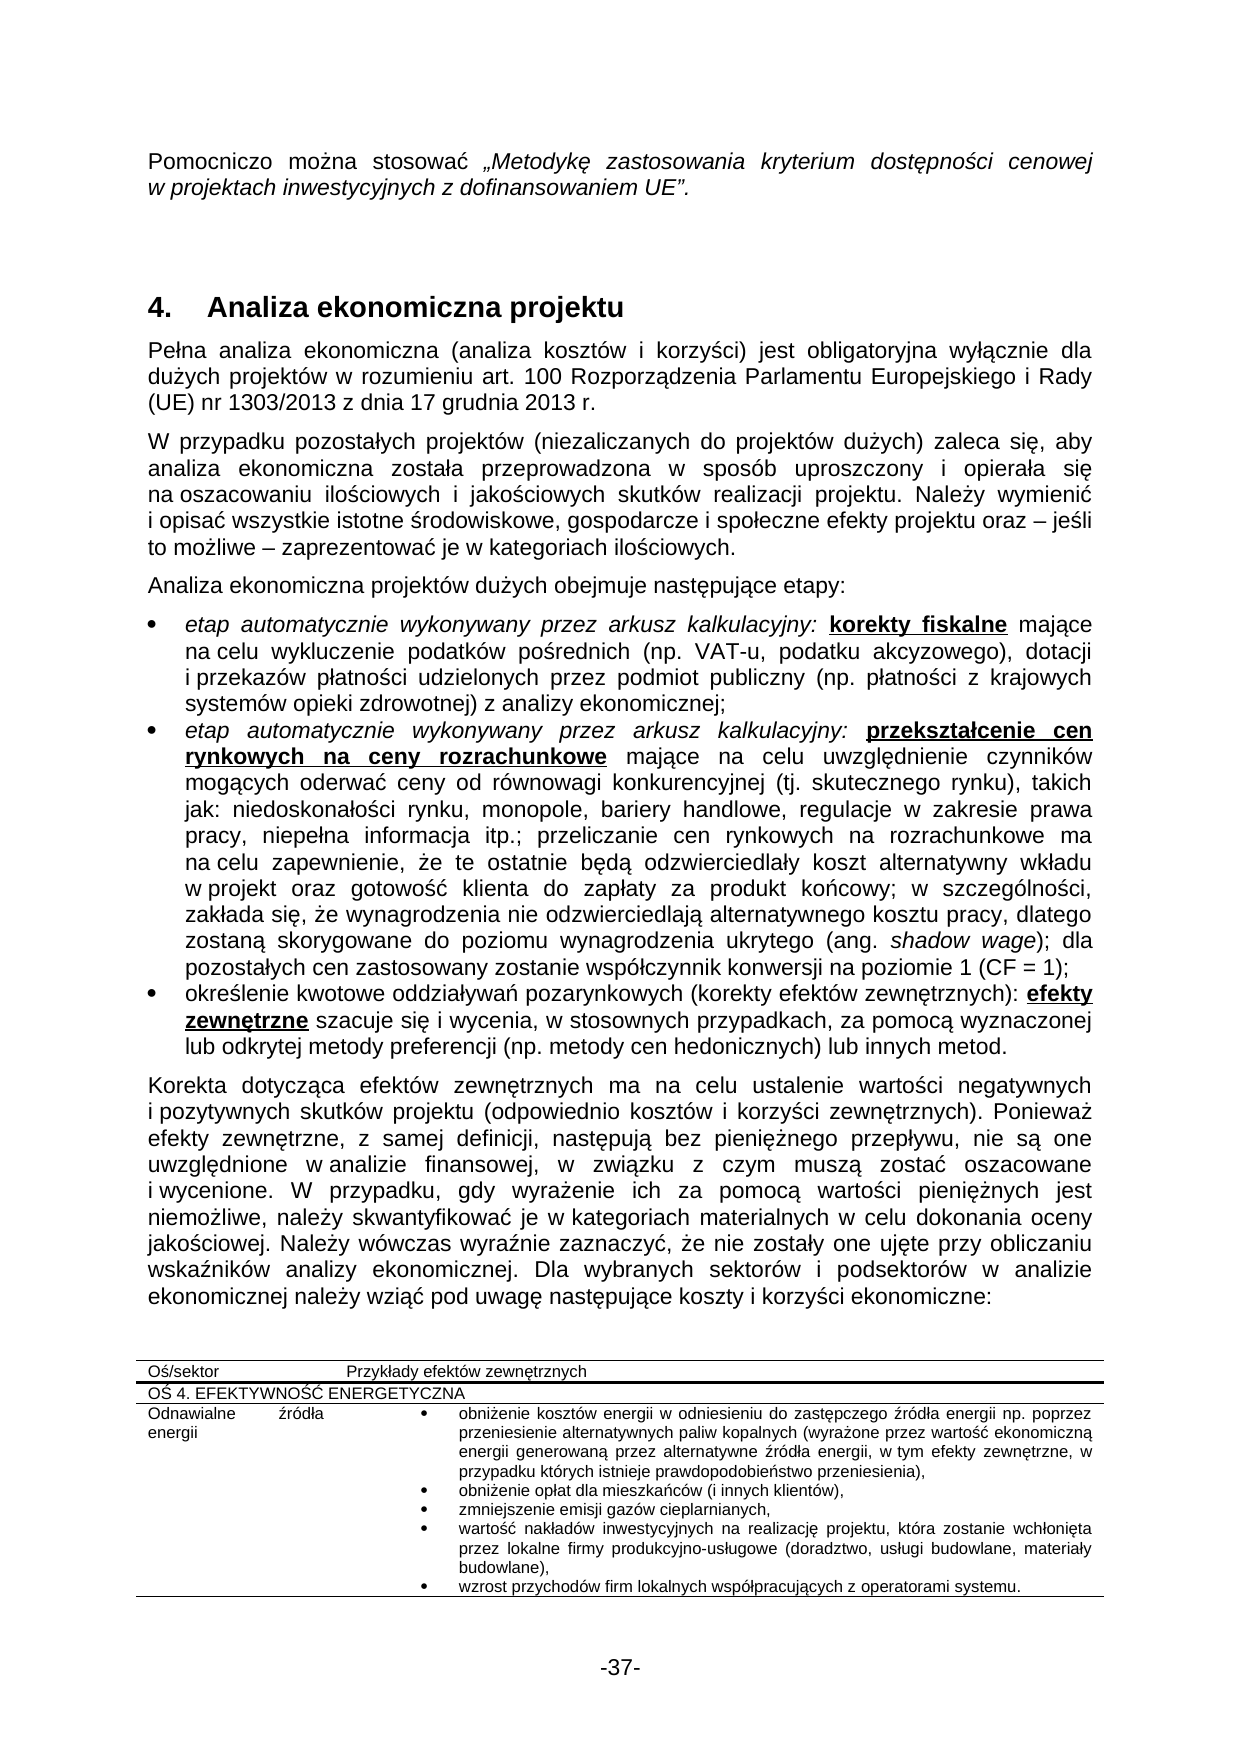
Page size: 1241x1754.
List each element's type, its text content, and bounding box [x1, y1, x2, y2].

text W przypadku pozostałych projektów (niezaliczanych do projektów dużych) zaleca się, aby analiza ekonomiczna została przeprowadzona w sposób uproszczony i opierała się na oszacowaniu ilościowych i jakościowych skutków realizacji projektu. Należy wymienić i opisać wszystkie istotne środowiskowe, gospodarcze i społeczne efekty projektu oraz – jeśli to możliwe – zaprezentować je w kategoriach ilościowych. [148, 428, 1093, 560]
list określenie kwotowe oddziaływań pozarynkowych (korekty efektów zewnętrznych): efekty zewnętrzne szacuje się i wycenia, w stosownych przypadkach, za pomocą wyznaczonej lub odkrytej metody preferencji (np. metody cen hedonicznych) lub innych metod. [148, 980, 1093, 1059]
table_cell Odnawialne źródła energii [136, 1404, 335, 1596]
text Pomocniczo można stosować „Metodykę zastosowania kryterium dostępności cenowej w projektach inwestycyjnych z dofinansowaniem UE”. [148, 148, 1093, 200]
table_header Przykłady efektów zewnętrznych [335, 1361, 1104, 1381]
list etap automatycznie wykonywany przez arkusz kalkulacyjny: korekty fiskalne mające na celu wykluczenie podatków pośrednich (np. VAT-u, podatku akcyzowego), dotacji i przekazów płatności udzielonych przez podmiot publiczny (np. płatności z krajowych systemów opieki zdrowotnej) z analizy ekonomicznej; [148, 611, 1093, 717]
table_cell OŚ 4. EFEKTYWNOŚĆ ENERGETYCZNA [136, 1384, 1104, 1403]
text Pełna analiza ekonomiczna (analiza kosztów i korzyści) jest obligatoryjna wyłącznie dla dużych projektów w rozumieniu art. 100 Rozporządzenia Parlamentu Europejskiego i Rady (UE) nr 1303/2013 z dnia 17 grudnia 2013 r. [148, 337, 1093, 416]
list etap automatycznie wykonywany przez arkusz kalkulacyjny: przekształcenie cen rynkowych na ceny rozrachunkowe mające na celu uwzględnienie czynników mogących oderwać ceny od równowagi konkurencyjnej (tj. skutecznego rynku), takich jak: niedoskonałości rynku, monopole, bariery handlowe, regulacje w zakresie prawa pracy, niepełna informacja itp.; przeliczanie cen rynkowych na rozrachunkowe ma na celu zapewnienie, że te ostatnie będą odzwierciedlały koszt alternatywny wkładu w projekt oraz gotowość klienta do zapłaty za produkt końcowy; w szczególności, zakłada się, że wynagrodzenia nie odzwierciedlają alternatywnego kosztu pracy, dlatego zostaną skorygowane do poziomu wynagrodzenia ukrytego (ang. shadow wage); dla pozostałych cen zastosowany zostanie współczynnik konwersji na poziomie 1 (CF = 1); [148, 717, 1093, 980]
table_cell obniżenie kosztów energii w odniesieniu do zastępczego źródła energii np. poprzez przeniesienie alternatywnych paliw kopalnych (wyrażone przez wartość ekonomiczną energii generowaną przez alternatywne źródła energii, w tym efekty zewnętrzne, w przypadku których istnieje prawdopodobieństwo przeniesienia), obniżenie opłat dla mieszkańców (i innych klientów), zmniejszenie emisji gazów cieplarnianych, wartość nakładów inwestycyjnych na realizację projektu, która zostanie wchłonięta przez lokalne firmy produkcyjno-usługowe (doradztwo, usługi budowlane, materiały budowlane), wzrost przychodów firm lokalnych współpracujących z operatorami systemu. [335, 1404, 1104, 1596]
text Korekta dotycząca efektów zewnętrznych ma na celu ustalenie wartości negatywnych i pozytywnych skutków projektu (odpowiednio kosztów i korzyści zewnętrznych). Ponieważ efekty zewnętrzne, z samej definicji, następują bez pieniężnego przepływu, nie są one uwzględnione w analizie finansowej, w związku z czym muszą zostać oszacowane i wycenione. W przypadku, gdy wyrażenie ich za pomocą wartości pieniężnych jest niemożliwe, należy skwantyfikować je w kategoriach materialnych w celu dokonania oceny jakościowej. Należy wówczas wyraźnie zaznaczyć, że nie zostały one ujęte przy obliczaniu wskaźników analizy ekonomicznej. Dla wybranych sektorów i podsektorów w analizie ekonomicznej należy wziąć pod uwagę następujące koszty i korzyści ekonomiczne: [148, 1072, 1093, 1309]
table_header Oś/sektor [136, 1361, 335, 1381]
text Analiza ekonomiczna projektów dużych obejmuje następujące etapy: [148, 572, 1093, 599]
subtitle Analiza ekonomiczna projektu [148, 291, 1093, 324]
